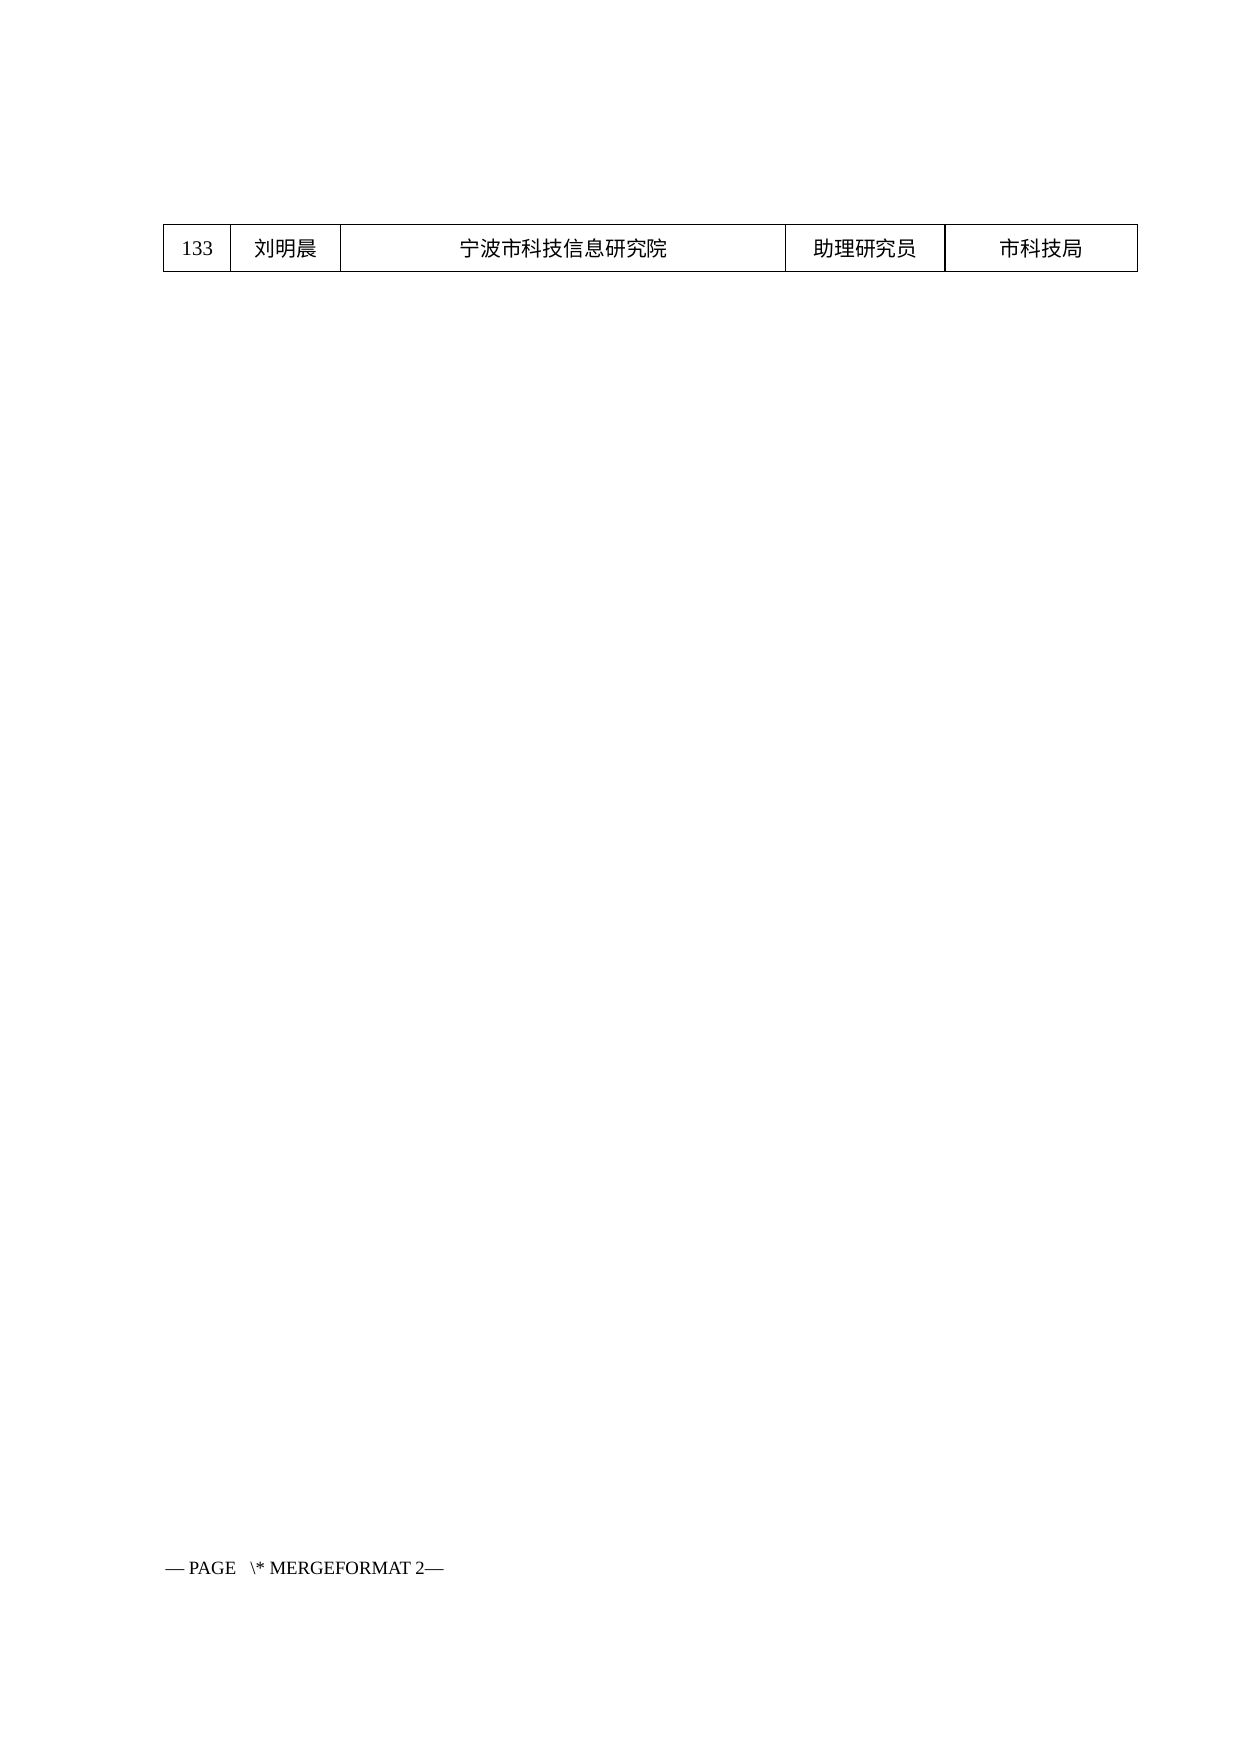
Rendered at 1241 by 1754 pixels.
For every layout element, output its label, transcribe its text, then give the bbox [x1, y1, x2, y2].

table_cell 助理研究员 [786, 225, 944, 271]
table_cell 宁波市科技信息研究院 [341, 225, 785, 271]
table_cell 133 [164, 225, 230, 271]
table_cell 刘明晨 [231, 225, 340, 271]
table_cell 市科技局 [946, 225, 1137, 271]
